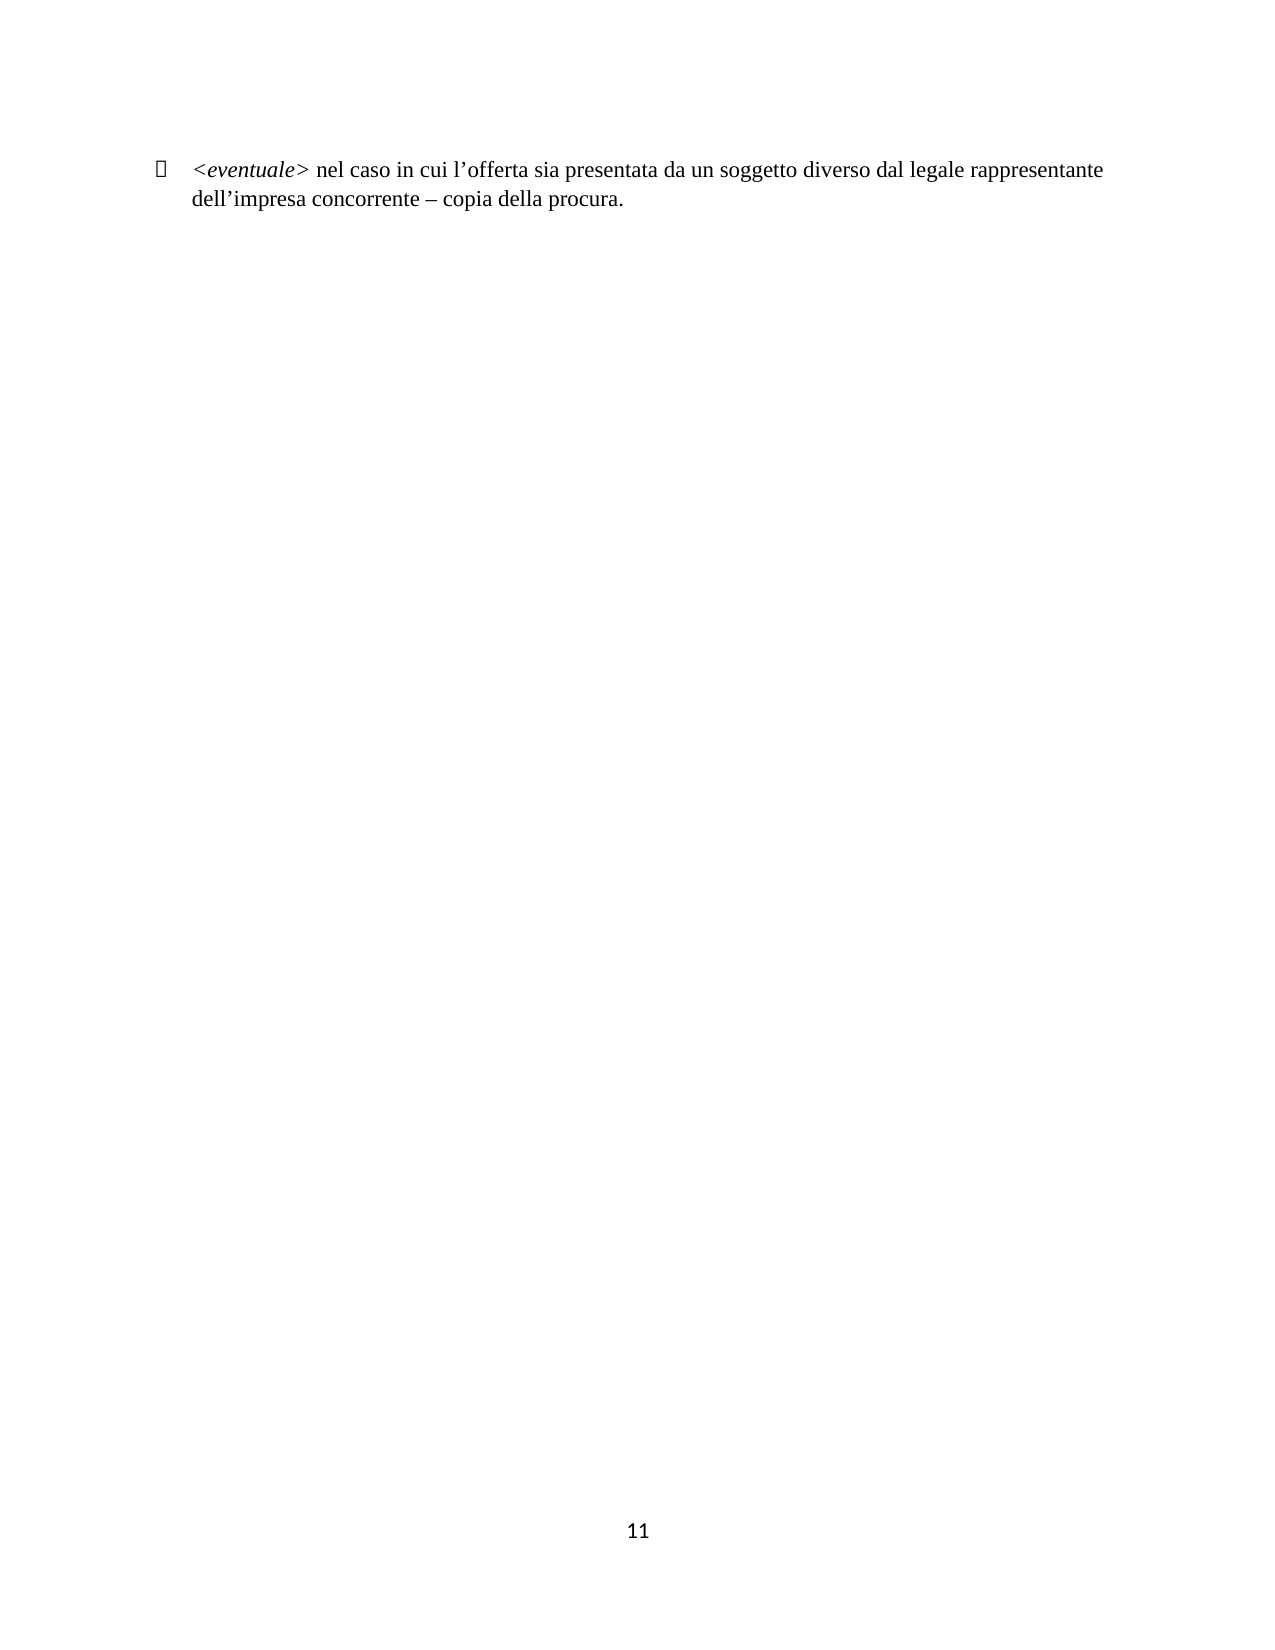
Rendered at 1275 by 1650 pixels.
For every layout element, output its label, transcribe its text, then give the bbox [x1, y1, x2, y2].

list <eventuale> nel caso in cui l’offerta sia presentata da un soggetto diverso dal legale rappresentante dell’impresa concorrente – copia della procura. [154, 153, 1157, 212]
